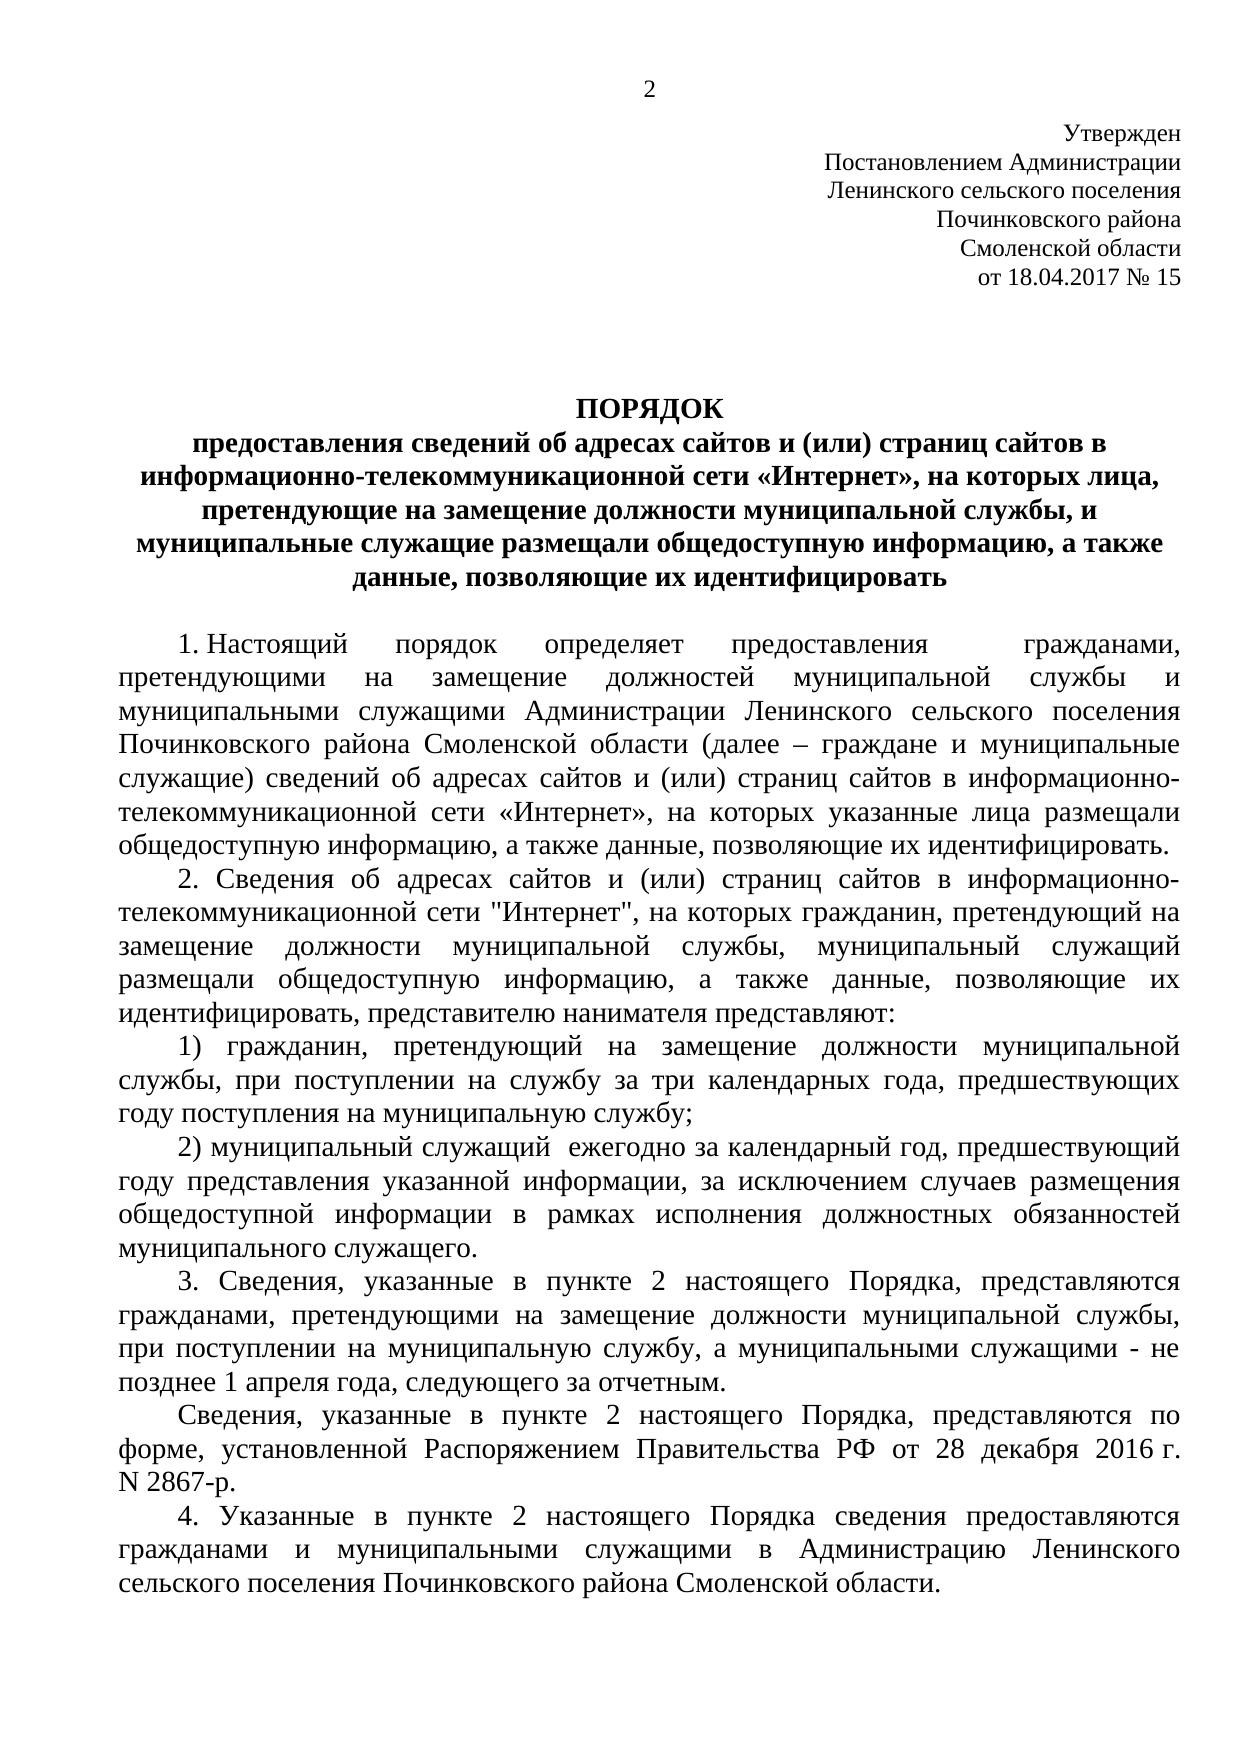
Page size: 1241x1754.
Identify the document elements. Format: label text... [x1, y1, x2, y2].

text 3. Сведения, указанные в пункте 2 настоящего Порядка, представляются гражданами, претендующими на замещение должности муниципальной службы, при поступлении на муниципальную службу, а муниципальными служащими - не позднее 1 апреля года, следующего за отчетным. [118, 1263, 1181, 1397]
text Починковского района [118, 204, 1181, 233]
text 2) муниципальный служащий ежегодно за календарный год, предшествующий году представления указанной информации, за исключением случаев размещения общедоступной информации в рамках исполнения должностных обязанностей муниципального служащего. [118, 1129, 1181, 1263]
text Сведения, указанные в пункте 2 настоящего Порядка, представляются по форме, установленной Распоряжением Правительства РФ от 28 декабря 2016 г. N 2867-р. [118, 1397, 1181, 1498]
text Постановлением Администрации [118, 147, 1181, 176]
text 1. Настоящий порядок определяет предоставления гражданами, претендующими на замещение должностей муниципальной службы и муниципальными служащими Администрации Ленинского сельского поселения Починковского района Смоленской области (далее – граждане и муниципальные служащие) сведений об адресах сайтов и (или) страниц сайтов в информационно-телекоммуникационной сети «Интернет», на которых указанные лица размещали общедоступную информацию, а также данные, позволяющие их идентифицировать. [118, 626, 1181, 861]
text от 18.04.2017 № 15 [118, 262, 1181, 291]
text предоставления сведений об адресах сайтов и (или) страниц сайтов в информационно-телекоммуникационной сети «Интернет», на которых лица, претендующие на замещение должности муниципальной службы, и муниципальные служащие размещали общедоступную информацию, а также данные, позволяющие их идентифицировать [118, 425, 1181, 592]
text Утвержден [118, 118, 1181, 147]
text ПОРЯДОК [118, 391, 1181, 425]
text Ленинского сельского поселения [118, 176, 1181, 204]
text 1) гражданин, претендующий на замещение должности муниципальной службы, при поступлении на службу за три календарных года, предшествующих году поступления на муниципальную службу; [118, 1028, 1181, 1129]
text 4. Указанные в пункте 2 настоящего Порядка сведения предоставляются гражданами и муниципальными служащими в Администрацию Ленинского сельского поселения Починковского района Смоленской области. [118, 1498, 1181, 1599]
text 2. Сведения об адресах сайтов и (или) страниц сайтов в информационно-телекоммуникационной сети "Интернет", на которых гражданин, претендующий на замещение должности муниципальной службы, муниципальный служащий размещали общедоступную информацию, а также данные, позволяющие их идентифицировать, представителю нанимателя представляют: [118, 861, 1181, 1028]
text Смоленской области [118, 233, 1181, 262]
